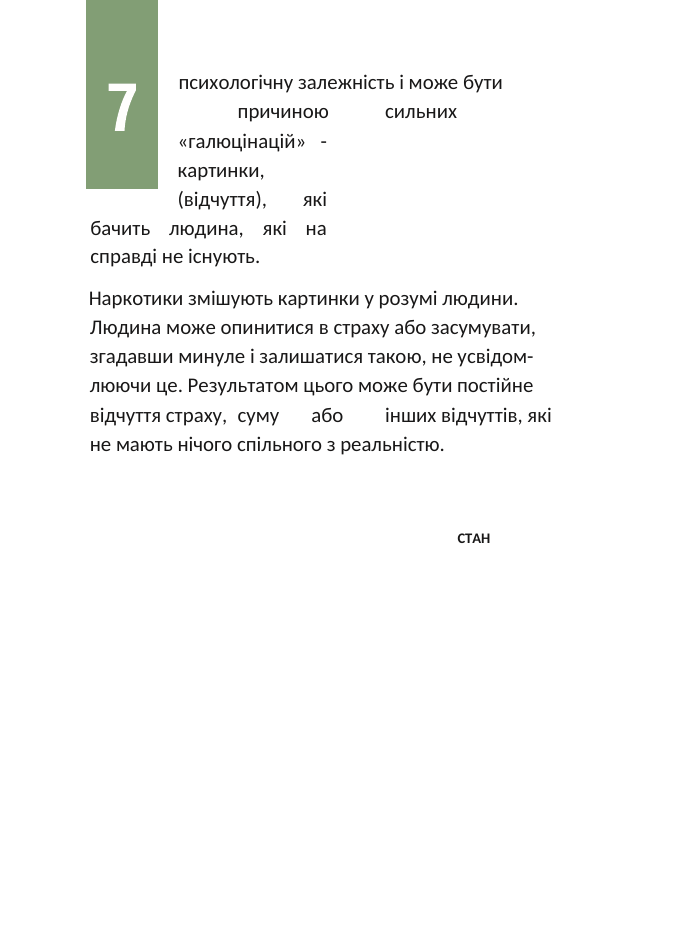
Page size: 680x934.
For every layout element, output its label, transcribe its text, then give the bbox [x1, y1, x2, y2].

text Наркотики змішують картинки у розумі людини. Людина може опинитися в страху або засумувати, згадавши минуле і залишатися такою, не усвідом- люючи це. Результатом цього може бути постійне відчуття страху, суму або інших відчуттів, які не мають нічого спільного з реальністю. [88, 285, 573, 456]
text «галюцінацій» - картинки, (відчуття), які бачить людина, які на справді не існують. [90, 128, 327, 269]
text «Спайс» або суміш для куріння – наркотична речовина, що викликає фізичну і психологічну залежність і може бути причиною сильних [158, 69, 573, 124]
text СТАН [90, 529, 490, 547]
